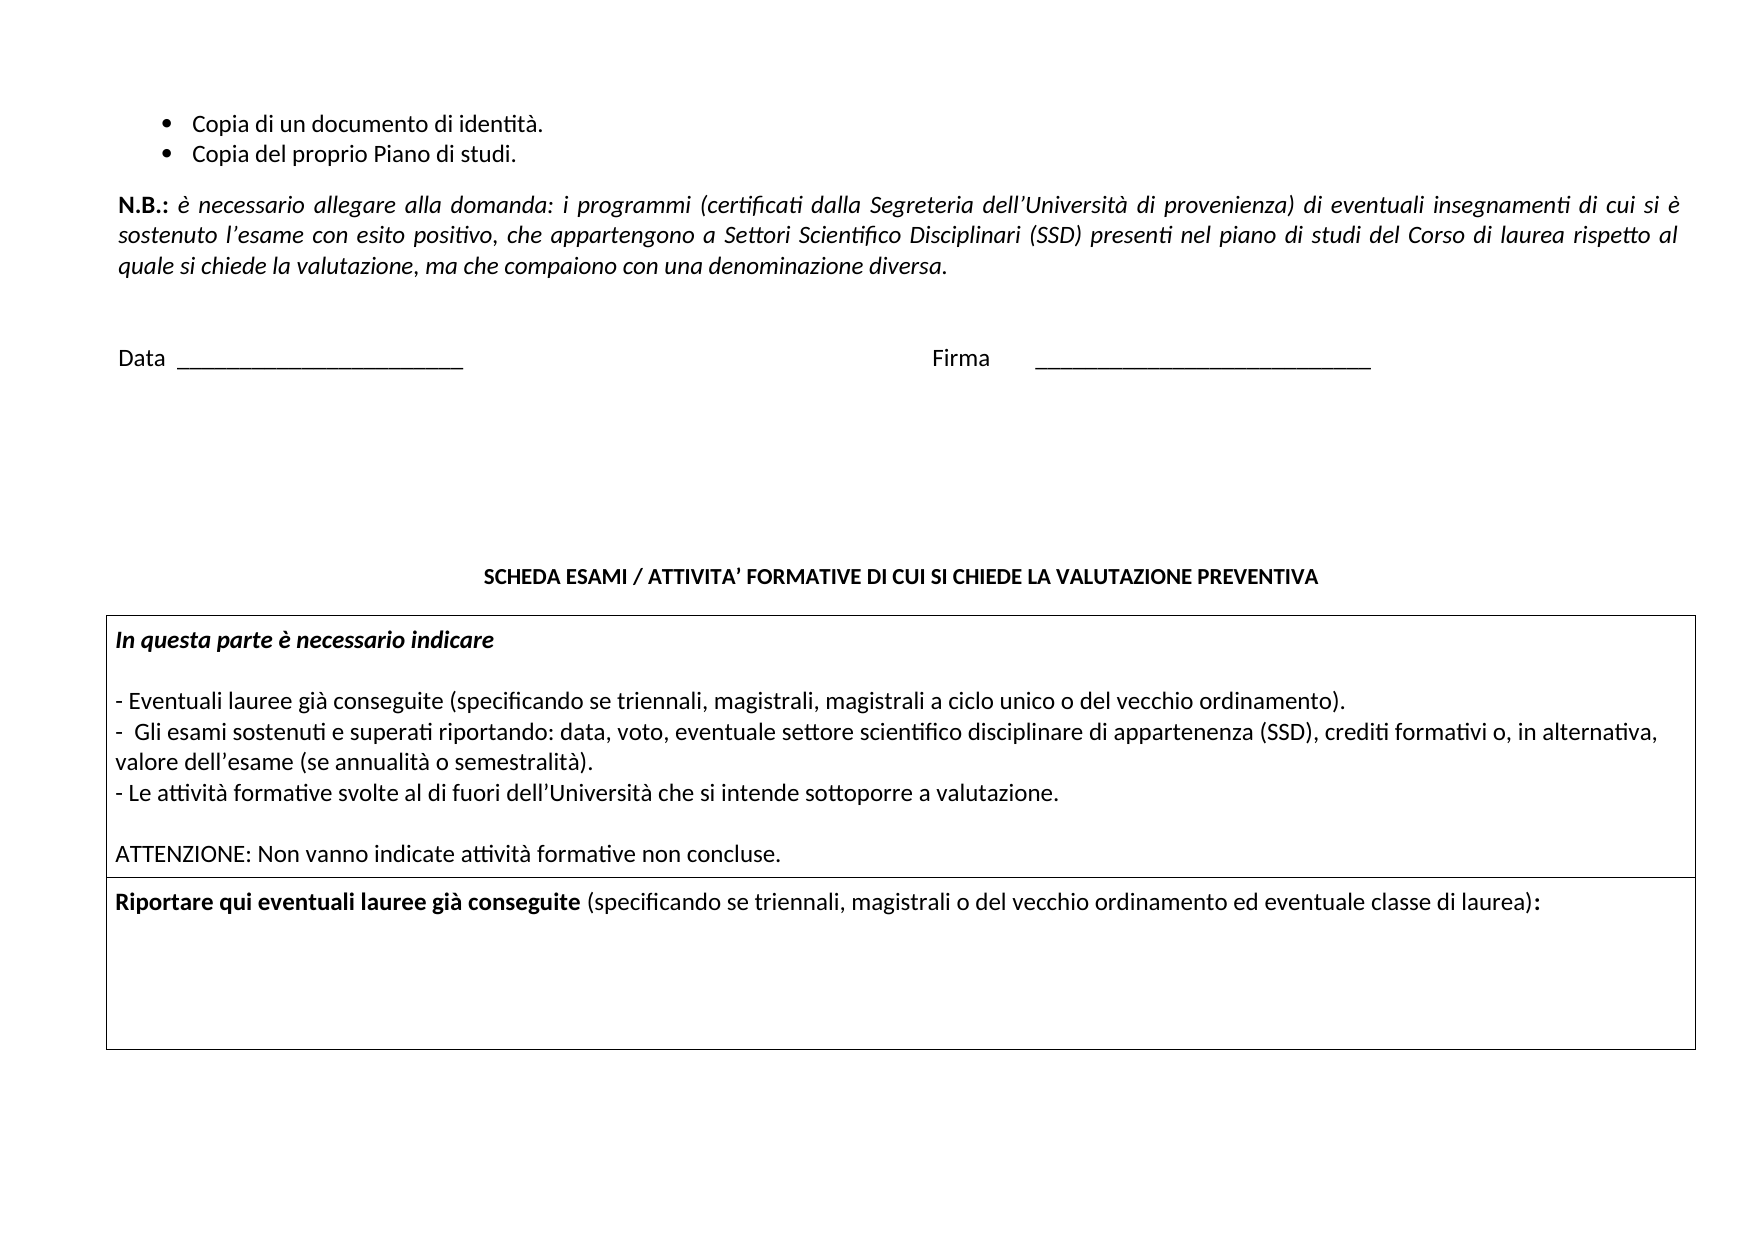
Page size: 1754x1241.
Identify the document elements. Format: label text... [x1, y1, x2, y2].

table_cell Riportare qui eventuali lauree già conseguite (specificando se triennali, magistrali o del vecchio ordinamento ed eventuale classe di laurea): [107, 878, 1695, 1049]
list Copia di un documento di identità. [162, 108, 1684, 138]
text Data _______________________ Firma ___________________________ [118, 342, 1684, 372]
list Copia del proprio Piano di studi. [162, 138, 1684, 169]
table_header In questa parte è necessario indicare - Eventuali lauree già conseguite (specificando se triennali, magistrali, magistrali a ciclo unico o del vecchio ordinamento). - Gli esami sostenuti e superati riportando: data, voto, eventuale settore scientifico disciplinare di appartenenza (SSD), crediti formativi o, in alternativa, valore dell’esame (se annualità o semestralità). - Le attività formative svolte al di fuori dell’Università che si intende sottoporre a valutazione. ATTENZIONE: Non vanno indicate attività formative non concluse. [107, 616, 1695, 877]
text N.B.: è necessario allegare alla domanda: i programmi (certificati dalla Segreteria dell’Università di provenienza) di eventuali insegnamenti di cui si è sostenuto l’esame con esito positivo, che appartengono a Settori Scientifico Disciplinari (SSD) presenti nel piano di studi del Corso di laurea rispetto al quale si chiede la valutazione, ma che compaiono con una denominazione diversa. [118, 189, 1684, 281]
text SCHEDA ESAMI / ATTIVITA’ FORMATIVE DI CUI SI CHIEDE LA VALUTAZIONE PREVENTIVA [118, 562, 1684, 590]
